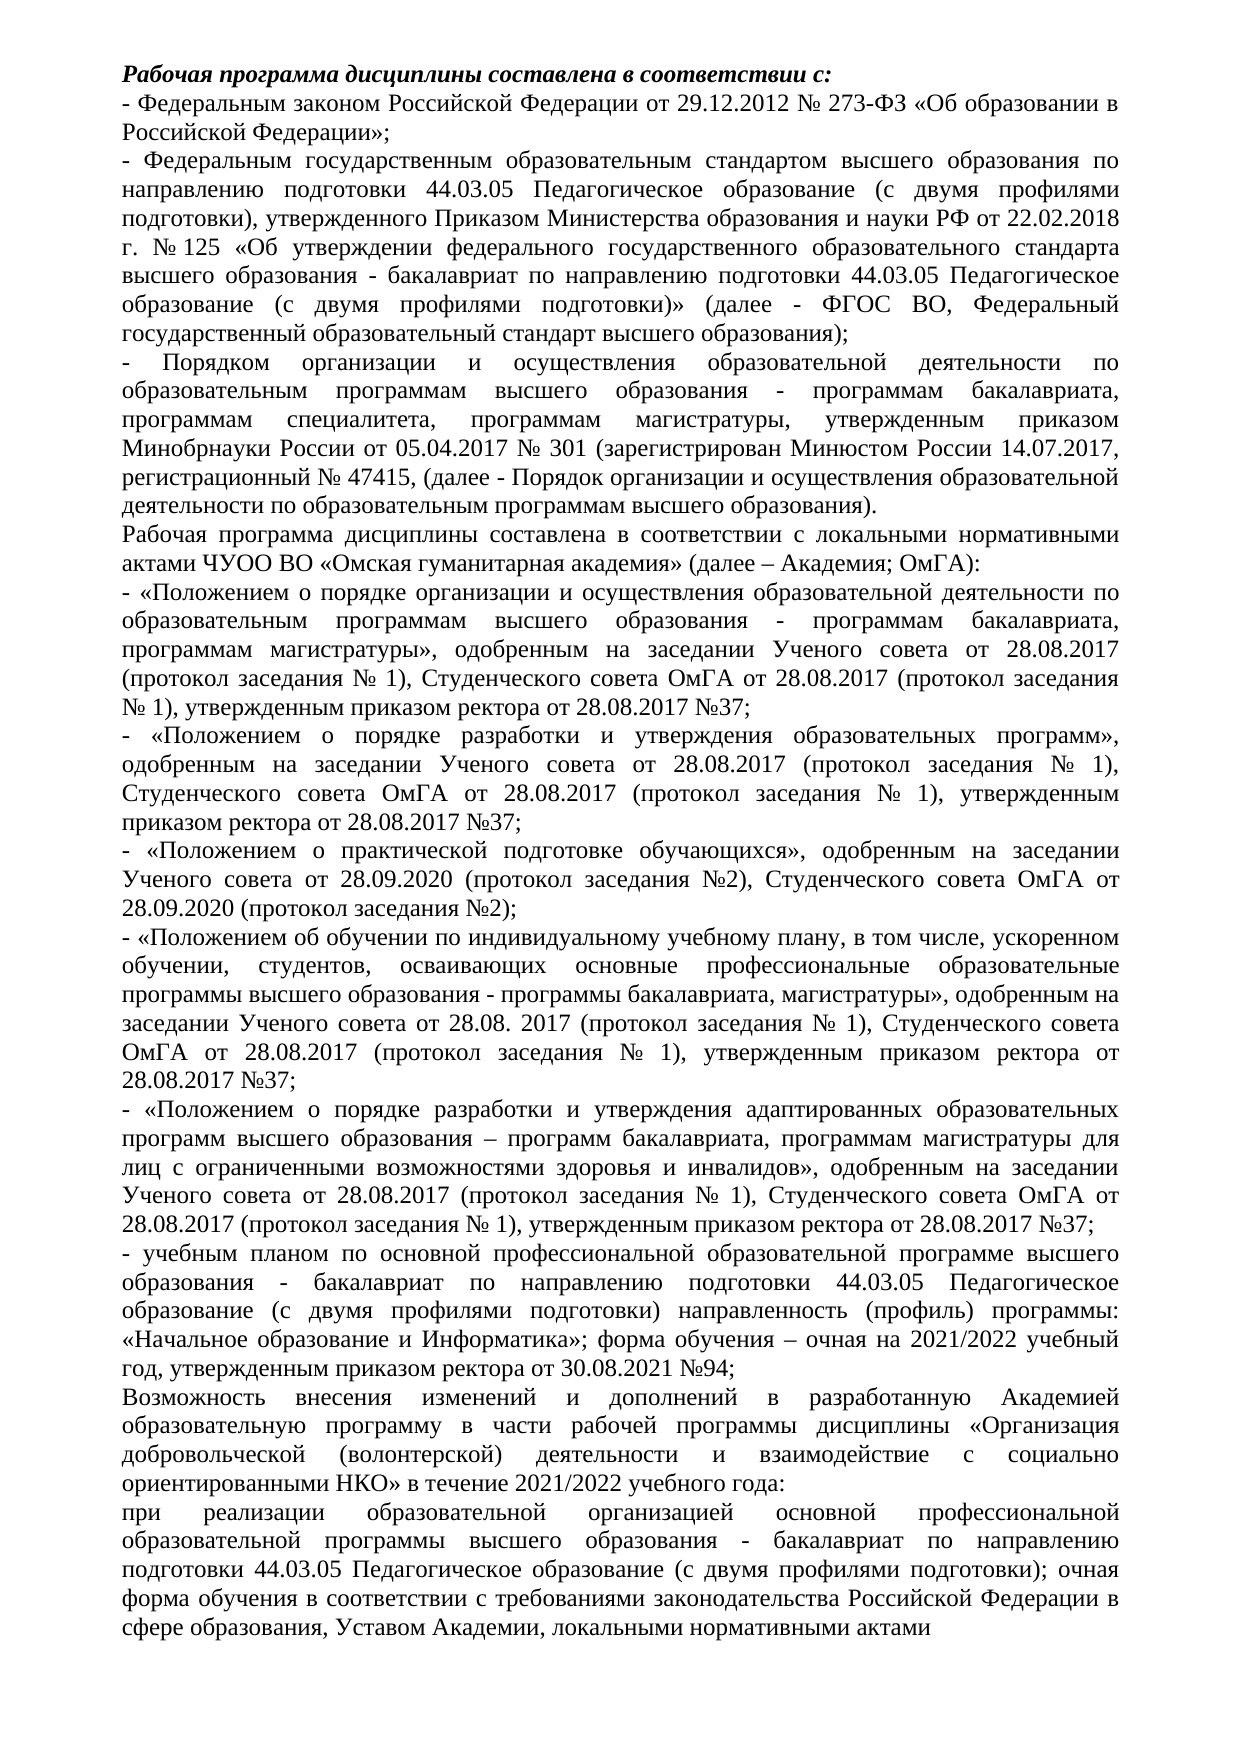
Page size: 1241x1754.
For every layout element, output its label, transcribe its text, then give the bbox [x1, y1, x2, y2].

table_header Рабочая программа дисциплины составлена в соответствии с: [118, 59, 1124, 88]
table_cell - Федеральным законом Российской Федерации от 29.12.2012 № 273-ФЗ «Об образовании в Российской Федерации»; - Федеральным государственным образовательным стандартом высшего образования по направлению подготовки 44.03.05 Педагогическое образование (с двумя профилями подготовки), утвержденного Приказом Министерства образования и науки РФ от 22.02.2018 г. № 125 «Об утверждении федерального государственного образовательного стандарта высшего образования - бакалавриат по направлению подготовки 44.03.05 Педагогическое образование (с двумя профилями подготовки)» (далее - ФГОС ВО, Федеральный государственный образовательный стандарт высшего образования); - Порядком организации и осуществления образовательной деятельности по образовательным программам высшего образования - программам бакалавриата, программам специалитета, программам магистратуры, утвержденным приказом Минобрнауки России от 05.04.2017 № 301 (зарегистрирован Минюстом России 14.07.2017, регистрационный № 47415, (далее - Порядок организации и осуществления образовательной деятельности по образовательным программам высшего образования). Рабочая программа дисциплины составлена в соответствии с локальными нормативными актами ЧУОО ВО «Омская гуманитарная академия» (далее – Академия; ОмГА): - «Положением о порядке организации и осуществления образовательной деятельности по образовательным программам высшего образования - программам бакалавриата, программам магистратуры», одобренным на заседании Ученого совета от 28.08.2017 (протокол заседания № 1), Студенческого совета ОмГА от 28.08.2017 (протокол заседания № 1), утвержденным приказом ректора от 28.08.2017 №37; - «Положением о порядке разработки и утверждения образовательных программ», одобренным на заседании Ученого совета от 28.08.2017 (протокол заседания № 1), Студенческого совета ОмГА от 28.08.2017 (протокол заседания № 1), утвержденным приказом ректора от 28.08.2017 №37; - «Положением о практической подготовке обучающихся», одобренным на заседании Ученого совета от 28.09.2020 (протокол заседания №2), Студенческого совета ОмГА от 28.09.2020 (протокол заседания №2); - «Положением об обучении по индивидуальному учебному плану, в том числе, ускоренном обучении, студентов, осваивающих основные профессиональные образовательные программы высшего образования - программы бакалавриата, магистратуры», одобренным на заседании Ученого совета от 28.08. 2017 (протокол заседания № 1), Студенческого совета ОмГА от 28.08.2017 (протокол заседания № 1), утвержденным приказом ректора от 28.08.2017 №37; - «Положением о порядке разработки и утверждения адаптированных образовательных программ высшего образования – программ бакалавриата, программам магистратуры для лиц с ограниченными возможностями здоровья и инвалидов», одобренным на заседании Ученого совета от 28.08.2017 (протокол заседания № 1), Студенческого совета ОмГА от 28.08.2017 (протокол заседания № 1), утвержденным приказом ректора от 28.08.2017 №37; - учебным планом по основной профессиональной образовательной программе высшего образования - бакалавриат по направлению подготовки 44.03.05 Педагогическое образование (с двумя профилями подготовки) направленность (профиль) программы: «Начальное образование и Информатика»; форма обучения – очная на 2021/2022 учебный год, утвержденным приказом ректора от 30.08.2021 №94; Возможность внесения изменений и дополнений в разработанную Академией образовательную программу в части рабочей программы дисциплины «Организация добровольческой (волонтерской) деятельности и взаимодействие с социально ориентированными НКО» в течение 2021/2022 учебного года: при реализации образовательной организацией основной профессиональной образовательной программы высшего образования - бакалавриат по направлению подготовки 44.03.05 Педагогическое образование (с двумя профилями подготовки); очная форма обучения в соответствии с требованиями законодательства Российской Федерации в сфере образования, Уставом Академии, локальными нормативными актами [118, 88, 1124, 1662]
